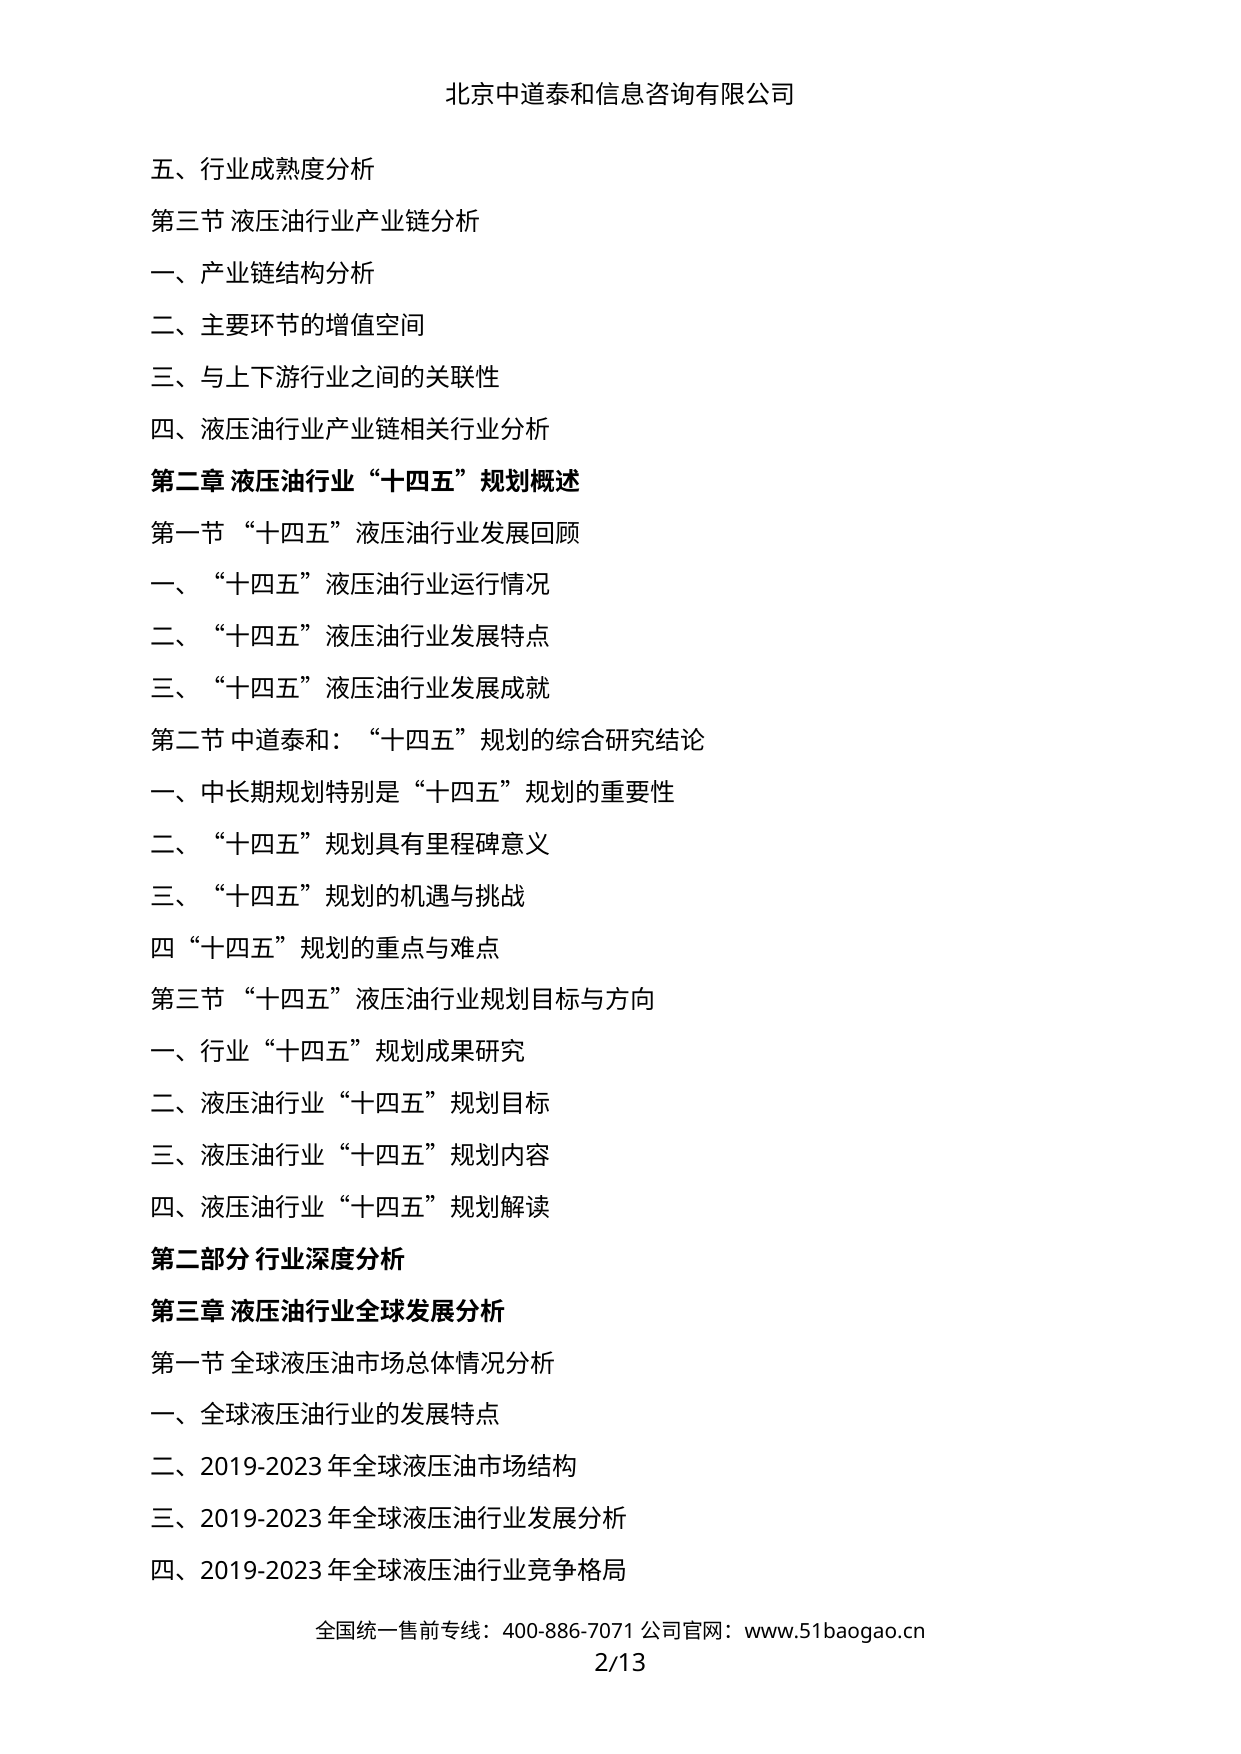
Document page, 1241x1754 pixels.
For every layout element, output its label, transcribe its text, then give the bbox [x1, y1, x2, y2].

text 三、2019-2023年全球液压油行业发展分析 [150, 1499, 1090, 1535]
text 第三节 “十四五”液压油行业规划目标与方向 [150, 980, 1090, 1016]
text 第二章 液压油行业“十四五”规划概述 [150, 461, 1090, 497]
text 四、2019-2023年全球液压油行业竞争格局 [150, 1551, 1090, 1587]
text 第二部分 行业深度分析 [150, 1239, 1090, 1276]
text 一、产业链结构分析 [150, 254, 1090, 290]
text 四、液压油行业“十四五”规划解读 [150, 1187, 1090, 1224]
text 五、行业成熟度分析 [150, 150, 1090, 186]
text 一、行业“十四五”规划成果研究 [150, 1032, 1090, 1068]
text 二、2019-2023年全球液压油市场结构 [150, 1447, 1090, 1483]
text 一、“十四五”液压油行业运行情况 [150, 565, 1090, 601]
text 第三章 液压油行业全球发展分析 [150, 1291, 1090, 1327]
text 三、“十四五”规划的机遇与挑战 [150, 876, 1090, 912]
text 三、与上下游行业之间的关联性 [150, 357, 1090, 394]
text 二、液压油行业“十四五”规划目标 [150, 1084, 1090, 1120]
text 二、主要环节的增值空间 [150, 306, 1090, 342]
text 第三节 液压油行业产业链分析 [150, 202, 1090, 238]
text 二、“十四五”液压油行业发展特点 [150, 617, 1090, 653]
text 第一节 “十四五”液压油行业发展回顾 [150, 513, 1090, 549]
text 二、“十四五”规划具有里程碑意义 [150, 824, 1090, 861]
text 三、“十四五”液压油行业发展成就 [150, 669, 1090, 705]
text 一、全球液压油行业的发展特点 [150, 1395, 1090, 1431]
text 第二节 中道泰和：“十四五”规划的综合研究结论 [150, 721, 1090, 757]
text 一、中长期规划特别是“十四五”规划的重要性 [150, 772, 1090, 809]
text 四、液压油行业产业链相关行业分析 [150, 409, 1090, 446]
text 三、液压油行业“十四五”规划内容 [150, 1136, 1090, 1172]
text 第一节 全球液压油市场总体情况分析 [150, 1343, 1090, 1379]
text 四“十四五”规划的重点与难点 [150, 928, 1090, 964]
